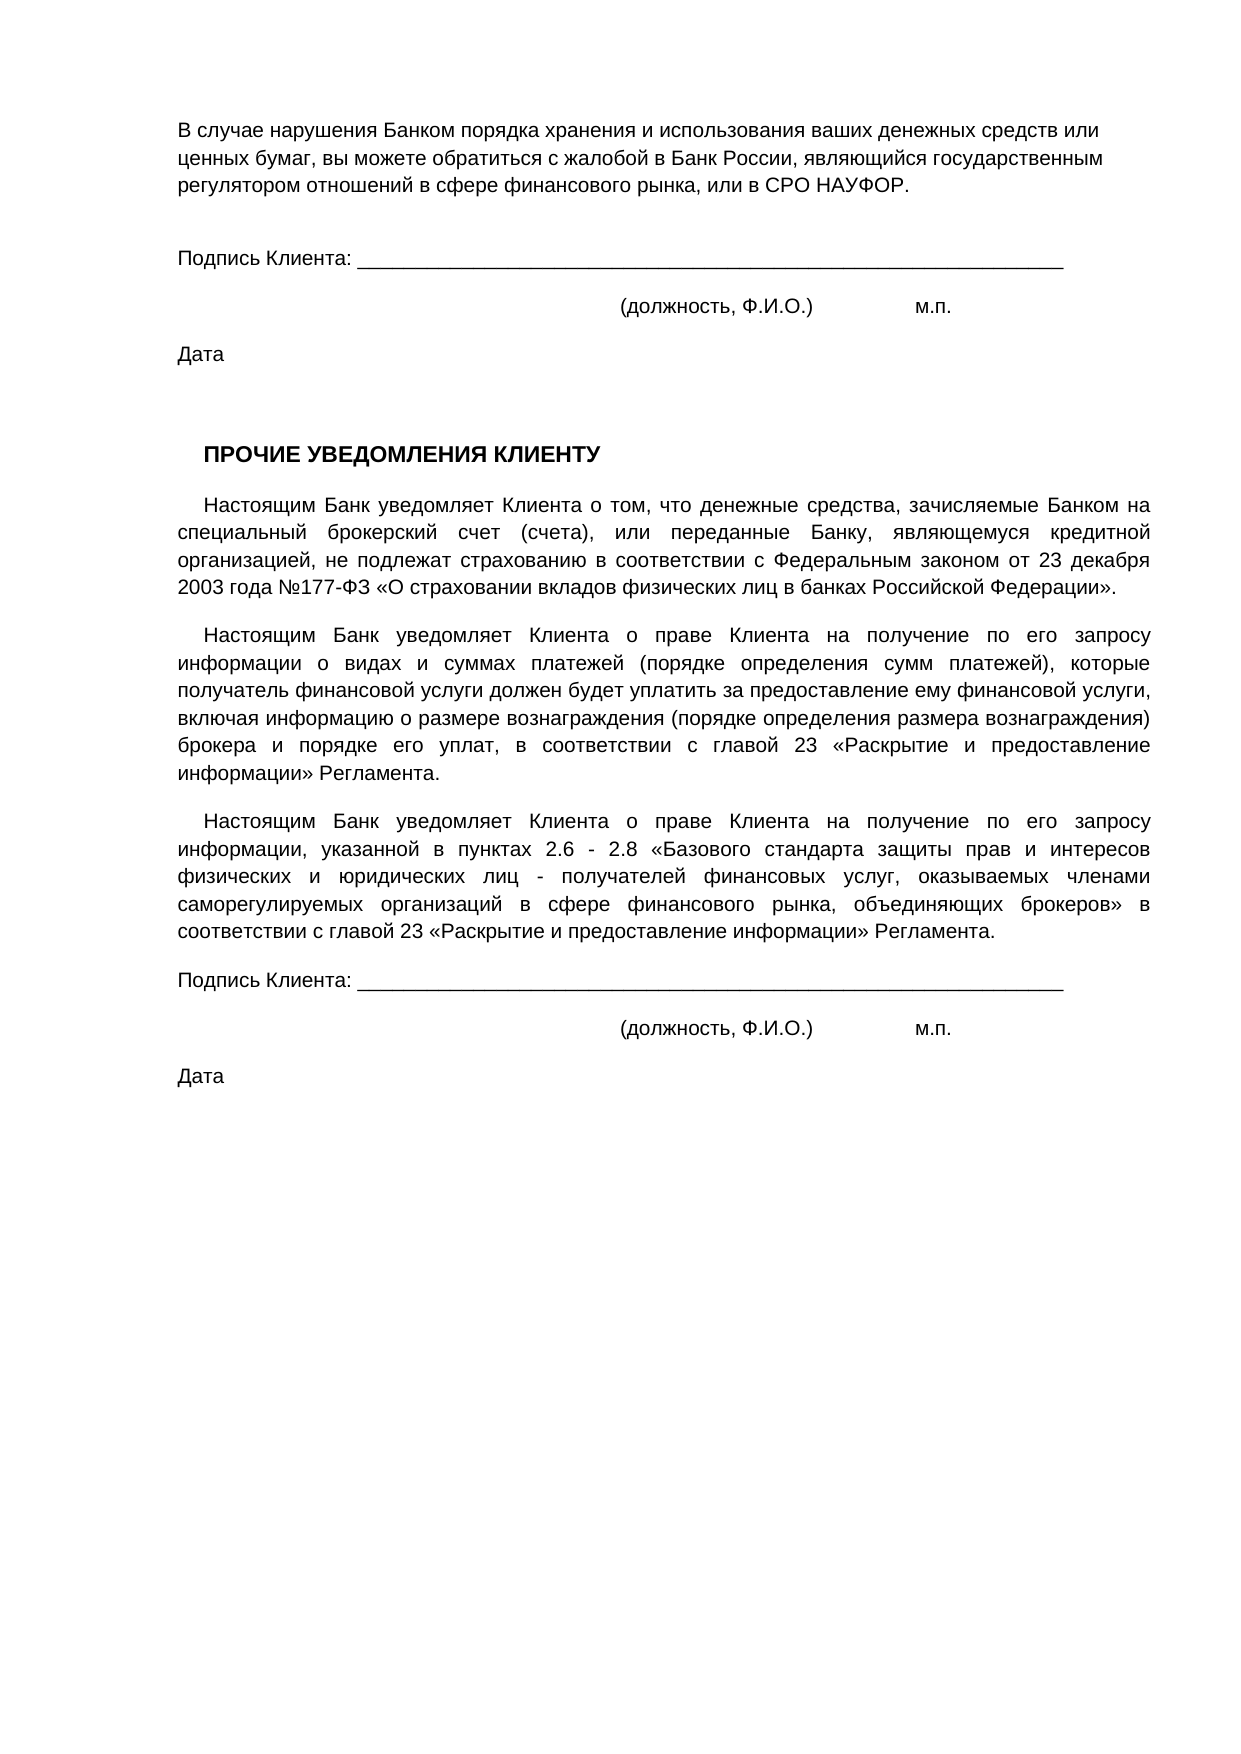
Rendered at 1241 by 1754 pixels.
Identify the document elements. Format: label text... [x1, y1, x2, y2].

text Настоящим Банк уведомляет Клиента о праве Клиента на получение по его запросу информации о видах и суммах платежей (порядке определения сумм платежей), которые получатель финансовой услуги должен будет уплатить за предоставление ему финансовой услуги, включая информацию о размере вознаграждения (порядке определения размера вознаграждения) брокера и порядке его уплат, в соответствии с главой 23 «Раскрытие и предоставление информации» Регламента. [177, 623, 1152, 785]
text Подпись Клиента: _____________________________________________________________ [177, 967, 1152, 991]
text Настоящим Банк уведомляет Клиента о праве Клиента на получение по его запросу информации, указанной в пунктах 2.6 - 2.8 «Базового стандарта защиты прав и интересов физических и юридических лиц - получателей финансовых услуг, оказываемых членами саморегулируемых организаций в сфере финансового рынка, объединяющих брокеров» в соответствии с главой 23 «Раскрытие и предоставление информации» Регламента. [177, 809, 1152, 943]
text Дата [177, 342, 1152, 366]
text ПРОЧИЕ УВЕДОМЛЕНИЯ КЛИЕНТУ [177, 441, 1152, 468]
text Настоящим Банк уведомляет Клиента о том, что денежные средства, зачисляемые Банком на специальный брокерский счет (счета), или переданные Банку, являющемуся кредитной организацией, не подлежат страхованию в соответствии с Федеральным законом от 23 декабря 2003 года №177-ФЗ «О страховании вкладов физических лиц в банках Российской Федерации». [177, 492, 1152, 599]
text (должность, Ф.И.О.) м.п. [177, 294, 1152, 318]
text Дата [177, 1064, 1152, 1088]
text Подпись Клиента: _____________________________________________________________ [177, 245, 1152, 269]
text (должность, Ф.И.О.) м.п. [177, 1016, 1152, 1040]
text В случае нарушения Банком порядка хранения и использования ваших денежных средств или ценных бумаг, вы можете обратиться с жалобой в Банк России, являющийся государственным регулятором отношений в сфере финансового рынка, или в СРО НАУФОР. [177, 118, 1152, 197]
